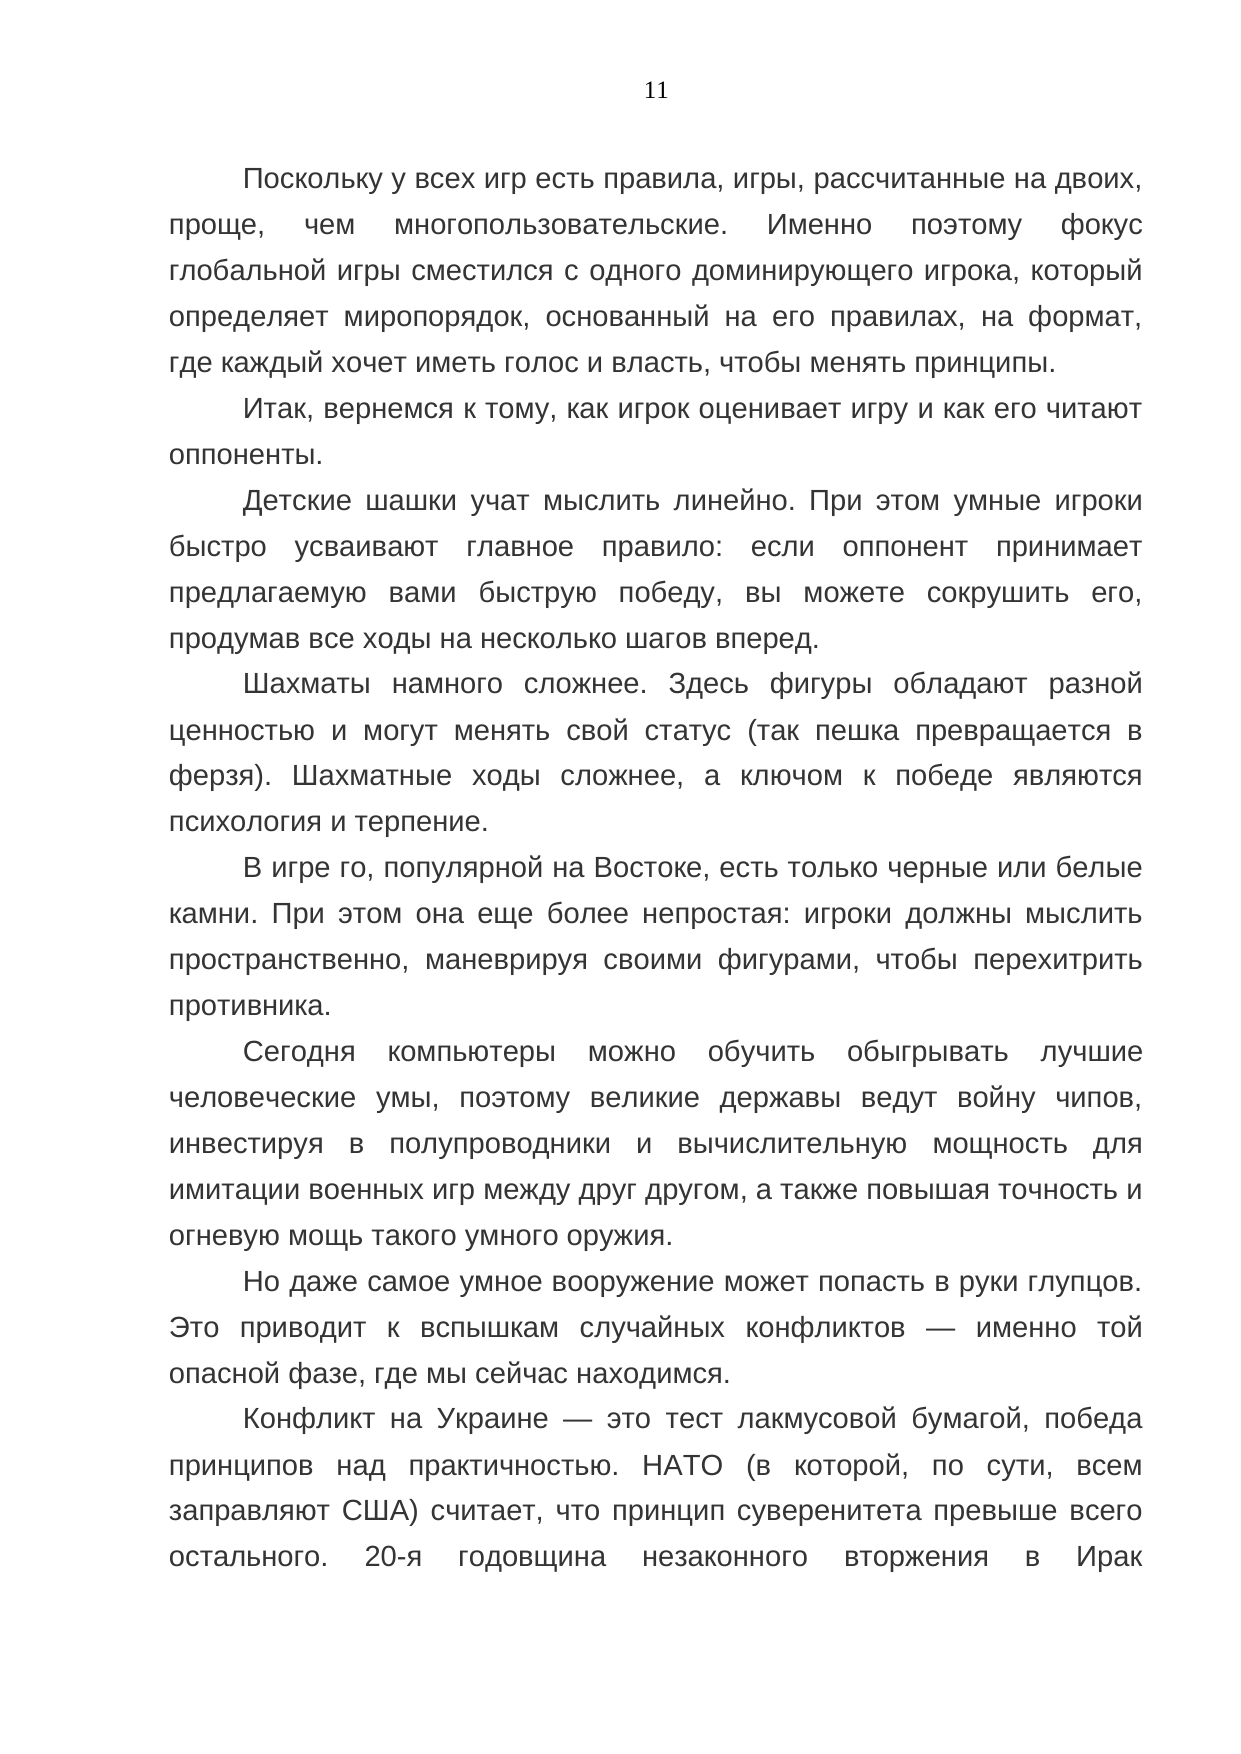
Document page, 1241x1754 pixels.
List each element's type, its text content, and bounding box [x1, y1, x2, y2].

text Шахматы намного сложнее. Здесь фигуры обладают разной ценностью и могут менять свой статус (так пешка превращается в ферзя). Шахматные ходы сложнее, а ключом к победе являются психология и терпение. [169, 667, 1144, 838]
text Но даже самое умное вооружение может попасть в руки глупцов. Это приводит к вспышкам случайных конфликтов — именно той опасной фазе, где мы сейчас находимся. [169, 1264, 1144, 1389]
text Сегодня компьютеры можно обучить обыгрывать лучшие человеческие умы, поэтому великие державы ведут войну чипов, инвестируя в полупроводники и вычислительную мощность для имитации военных игр между друг другом, а также повышая точность и огневую мощь такого умного оружия. [169, 1034, 1144, 1251]
text Итак, вернемся к тому, как игрок оценивает игру и как его читают оппоненты. [169, 391, 1144, 470]
text В игре го, популярной на Востоке, есть только черные или белые камни. При этом она еще более непростая: игроки должны мыслить пространственно, маневрируя своими фигурами, чтобы перехитрить противника. [169, 850, 1144, 1022]
text Поскольку у всех игр есть правила, игры, рассчитанные на двоих, проще, чем многопользовательские. Именно поэтому фокус глобальной игры сместился с одного доминирующего игрока, который определяет миропорядок, основанный на его правилах, на формат, где каждый хочет иметь голос и власть, чтобы менять принципы. [169, 161, 1144, 378]
text Детские шашки учат мыслить линейно. При этом умные игроки быстро усваивают главное правило: если оппонент принимает предлагаемую вами быструю победу, вы можете сокрушить его, продумав все ходы на несколько шагов вперед. [169, 483, 1144, 654]
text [169, 1402, 1144, 1573]
